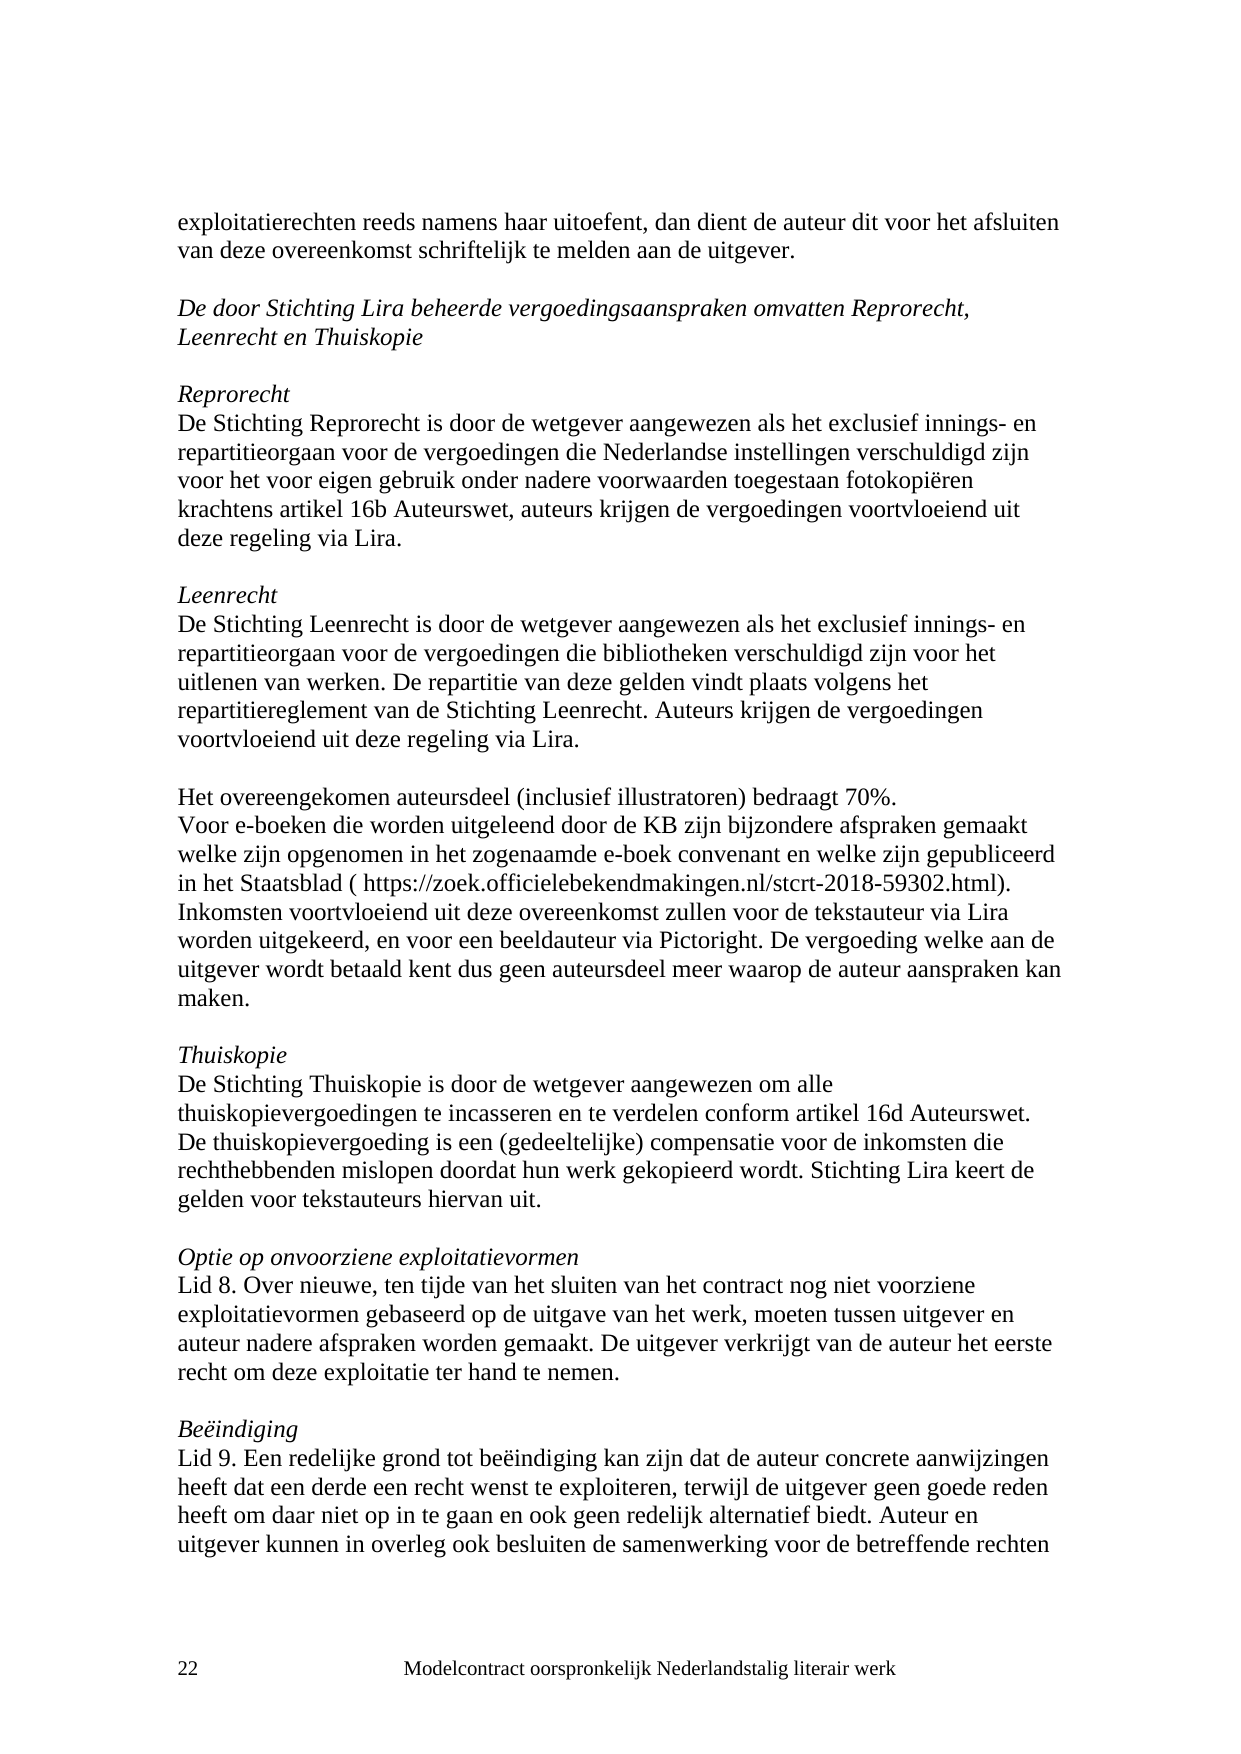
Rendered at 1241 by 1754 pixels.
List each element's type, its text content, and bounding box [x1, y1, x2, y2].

text Optie op onvoorziene exploitatievormen [177, 1242, 1063, 1271]
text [177, 1443, 1063, 1558]
text De Stichting Reprorecht is door de wetgever aangewezen als het exclusief innings- en repartitieorgaan voor de vergoedingen die Nederlandse instellingen verschuldigd zijn voor het voor eigen gebruik onder nadere voorwaarden toegestaan fotokopiëren krachtens artikel 16b Auteurswet, auteurs krijgen de vergoedingen voortvloeiend uit deze regeling via Lira. [177, 408, 1063, 552]
text Lid 8. Over nieuwe, ten tijde van het sluiten van het contract nog niet voorziene exploitatievormen gebaseerd op de uitgave van het werk, moeten tussen uitgever en auteur nadere afspraken worden gemaakt. De uitgever verkrijgt van de auteur het eerste recht om deze exploitatie ter hand te nemen. [177, 1271, 1063, 1386]
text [177, 207, 1063, 264]
text De door Stichting Lira beheerde vergoedingsaanspraken omvatten Reprorecht, Leenrecht en Thuiskopie [177, 293, 1063, 351]
text De Stichting Thuiskopie is door de wetgever aangewezen om alle thuiskopievergoedingen te incasseren en te verdelen conform artikel 16d Auteurswet. De thuiskopievergoeding is een (gedeeltelijke) compensatie voor de inkomsten die rechthebbenden mislopen doordat hun werk gekopieerd wordt. Stichting Lira keert de gelden voor tekstauteurs hiervan uit. [177, 1069, 1063, 1213]
text Leenrecht [177, 581, 1063, 609]
text Het overeengekomen auteursdeel (inclusief illustratoren) bedraagt 70%. [177, 782, 1063, 811]
text De Stichting Leenrecht is door de wetgever aangewezen als het exclusief innings- en repartitieorgaan voor de vergoedingen die bibliotheken verschuldigd zijn voor het uitlenen van werken. De repartitie van deze gelden vindt plaats volgens het repartitiereglement van de Stichting Leenrecht. Auteurs krijgen de vergoedingen voortvloeiend uit deze regeling via Lira. [177, 609, 1063, 753]
text Voor e-boeken die worden uitgeleend door de KB zijn bijzondere afspraken gemaakt welke zijn opgenomen in het zogenaamde e-boek convenant en welke zijn gepubliceerd in het Staatsblad ( https://zoek.officielebekendmakingen.nl/stcrt-2018-59302.html). Inkomsten voortvloeiend uit deze overeenkomst zullen voor de tekstauteur via Lira worden uitgekeerd, en voor een beeldauteur via Pictoright. De vergoeding welke aan de uitgever wordt betaald kent dus geen auteursdeel meer waarop de auteur aanspraken kan maken. [177, 811, 1063, 1012]
text Reprorecht [177, 379, 1063, 408]
text Thuiskopie [177, 1041, 1063, 1069]
text Beëindiging [177, 1414, 1063, 1443]
